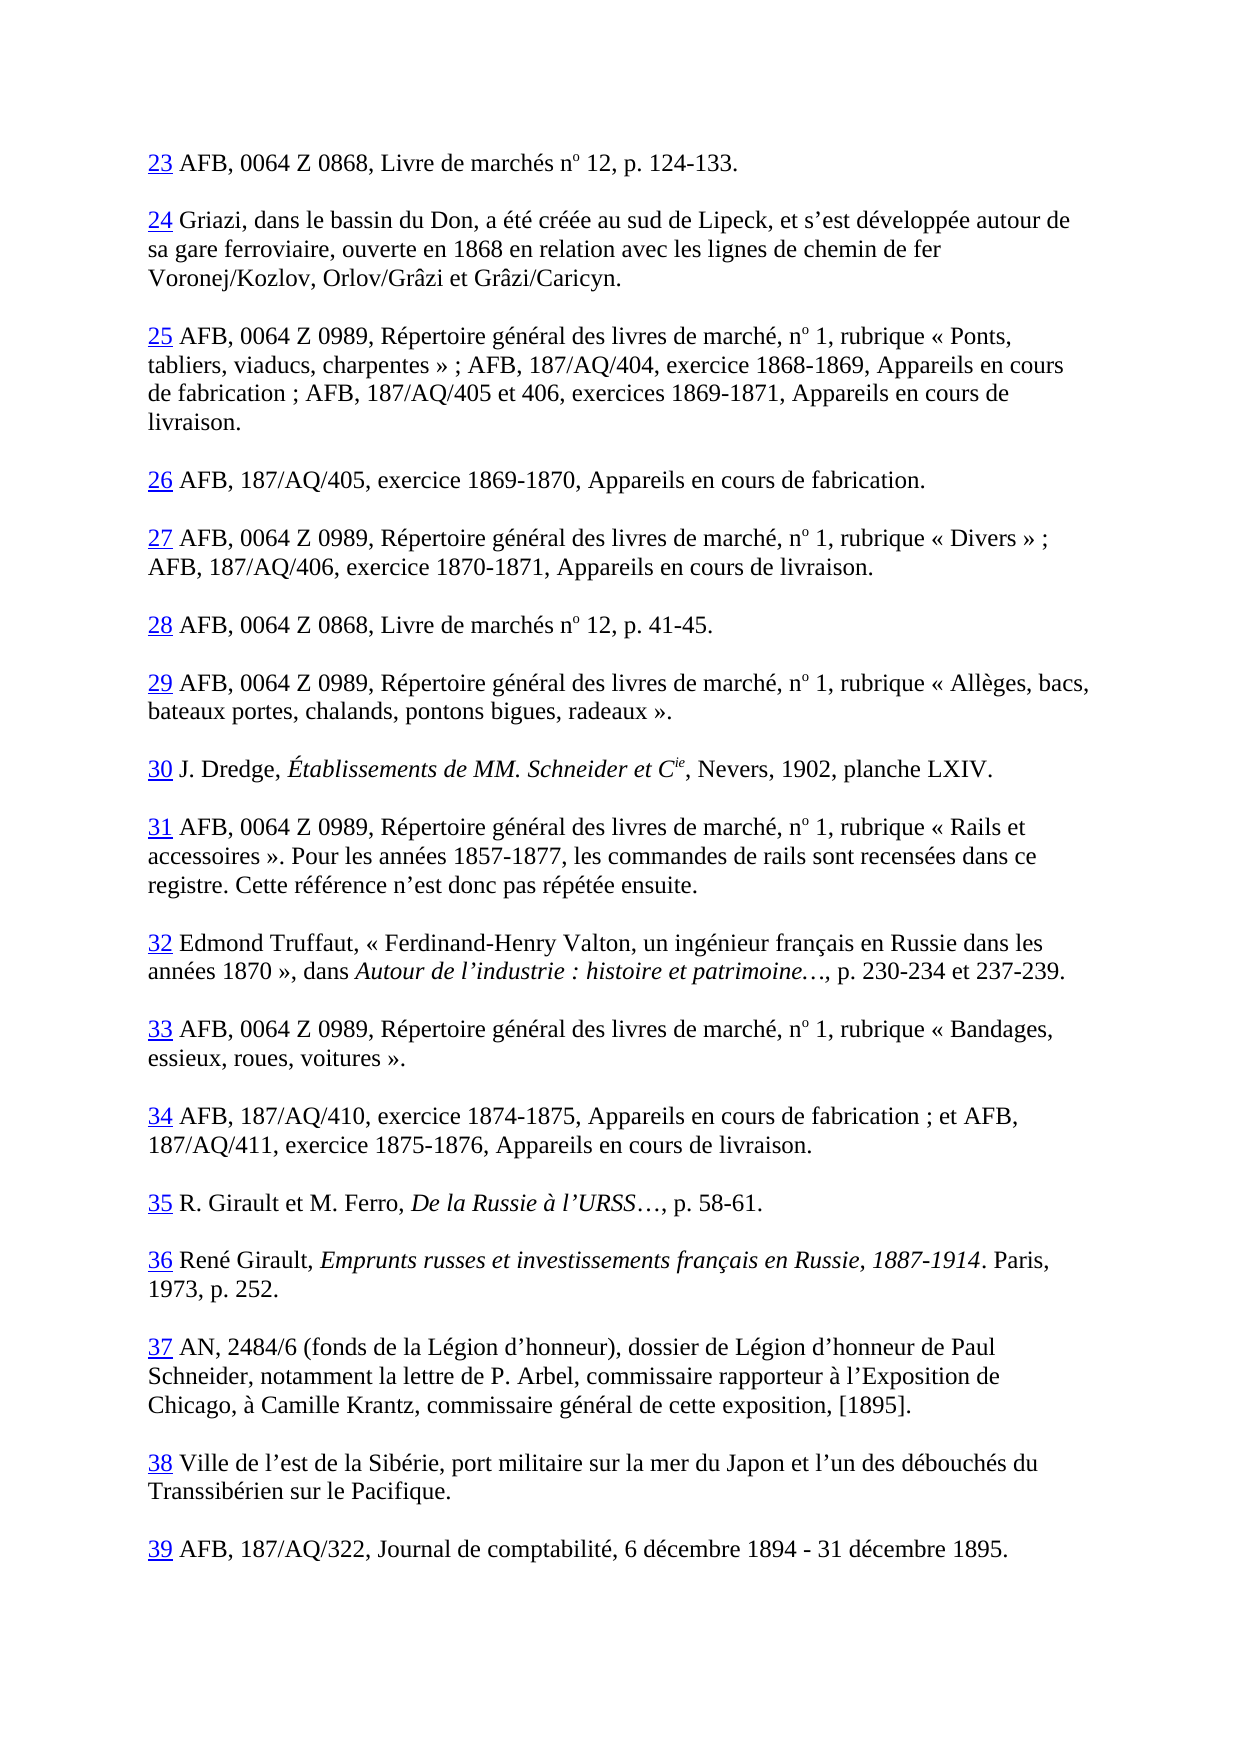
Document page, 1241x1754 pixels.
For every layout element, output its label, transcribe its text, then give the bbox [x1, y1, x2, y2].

text 39 AFB, 187/AQ/322, Journal de comptabilité, 6 décembre 1894 - 31 décembre 1895. [148, 1534, 1093, 1563]
text 32 Edmond Truffaut, « Ferdinand-Henry Valton, un ingénieur français en Russie dans les années 1870 », dans Autour de l’industrie : histoire et patrimoine…, p. 230-234 et 237-239. [148, 928, 1093, 985]
text 23 AFB, 0064 Z 0868, Livre de marchés no 12, p. 124-133. [148, 148, 1093, 176]
text 34 AFB, 187/AQ/410, exercice 1874-1875, Appareils en cours de fabrication ; et AFB, 187/AQ/411, exercice 1875-1876, Appareils en cours de livraison. [148, 1101, 1093, 1158]
text 24 Griazi, dans le bassin du Don, a été créée au sud de Lipeck, et s’est développée autour de sa gare ferroviaire, ouverte en 1868 en relation avec les lignes de chemin de fer Voronej/Kozlov, Orlov/Grâzi et Grâzi/Caricyn. [148, 206, 1093, 292]
text 27 AFB, 0064 Z 0989, Répertoire général des livres de marché, no 1, rubrique « Divers » ; AFB, 187/AQ/406, exercice 1870-1871, Appareils en cours de livraison. [148, 523, 1093, 581]
text 37 AN, 2484/6 (fonds de la Légion d’honneur), dossier de Légion d’honneur de Paul Schneider, notamment la lettre de P. Arbel, commissaire rapporteur à l’Exposition de Chicago, à Camille Krantz, commissaire général de cette exposition, [1895]. [148, 1332, 1093, 1418]
text 29 AFB, 0064 Z 0989, Répertoire général des livres de marché, no 1, rubrique « Allèges, bacs, bateaux portes, chalands, pontons bigues, radeaux ». [148, 668, 1093, 725]
text 35 R. Girault et M. Ferro, De la Russie à l’URSS…, p. 58-61. [148, 1188, 1093, 1216]
text 26 AFB, 187/AQ/405, exercice 1869-1870, Appareils en cours de fabrication. [148, 465, 1093, 494]
text 36 René Girault, Emprunts russes et investissements français en Russie, 1887-1914. Paris, 1973, p. 252. [148, 1246, 1093, 1303]
text 30 J. Dredge, Établissements de MM. Schneider et Cie, Nevers, 1902, planche LXIV. [148, 754, 1093, 783]
text 31 AFB, 0064 Z 0989, Répertoire général des livres de marché, no 1, rubrique « Rails et accessoires ». Pour les années 1857-1877, les commandes de rails sont recensées dans ce registre. Cette référence n’est donc pas répétée ensuite. [148, 812, 1093, 898]
text 33 AFB, 0064 Z 0989, Répertoire général des livres de marché, no 1, rubrique « Bandages, essieux, roues, voitures ». [148, 1014, 1093, 1072]
text 25 AFB, 0064 Z 0989, Répertoire général des livres de marché, no 1, rubrique « Ponts, tabliers, viaducs, charpentes » ; AFB, 187/AQ/404, exercice 1868-1869, Appareils en cours de fabrication ; AFB, 187/AQ/405 et 406, exercices 1869-1871, Appareils en cours de livraison. [148, 321, 1093, 436]
text 38 Ville de l’est de la Sibérie, port militaire sur la mer du Japon et l’un des débouchés du Transsibérien sur le Pacifique. [148, 1448, 1093, 1505]
text 28 AFB, 0064 Z 0868, Livre de marchés no 12, p. 41-45. [148, 610, 1093, 638]
